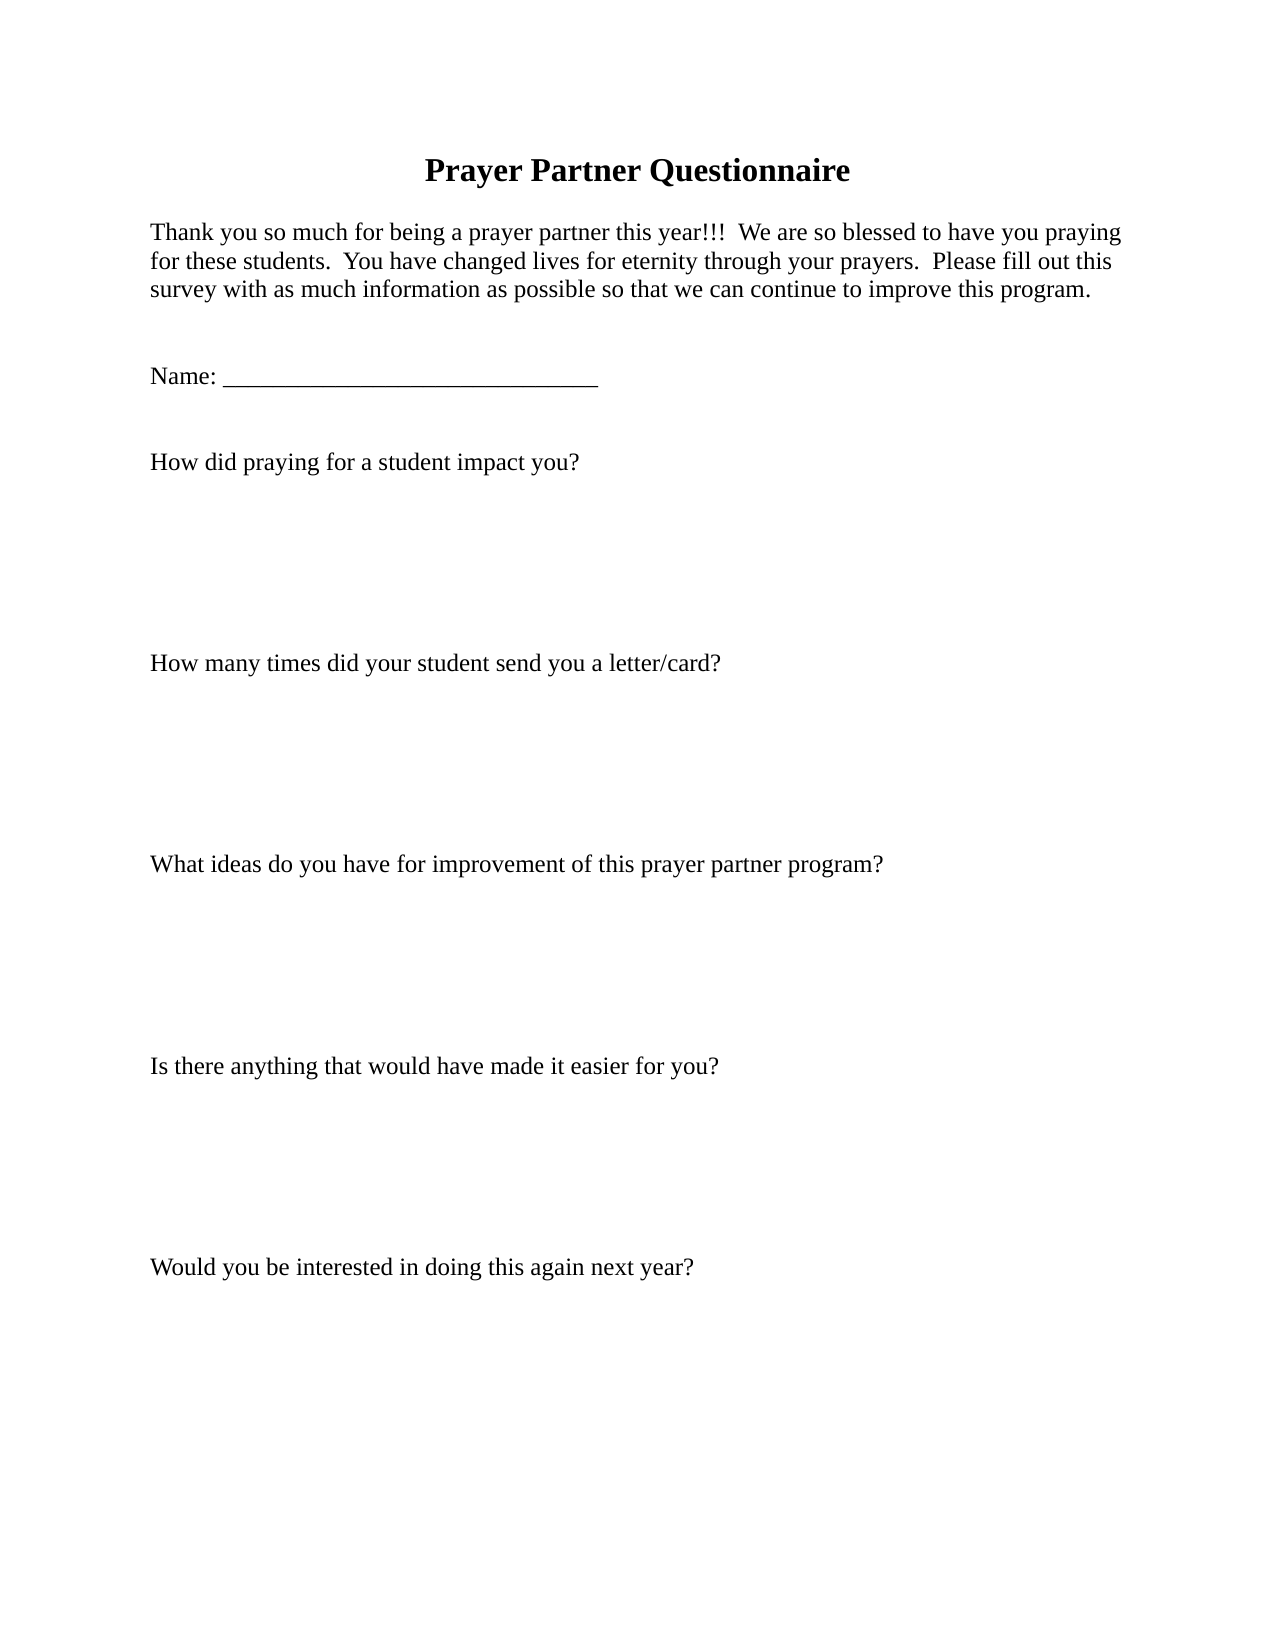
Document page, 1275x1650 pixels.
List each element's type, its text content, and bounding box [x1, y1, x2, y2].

text Would you be interested in doing this again next year? [150, 1252, 1125, 1281]
text How many times did your student send you a letter/card? [150, 648, 1125, 677]
text Prayer Partner Questionnaire [150, 150, 1125, 188]
text Thank you so much for being a prayer partner this year!!! We are so blessed to have you praying for these students. You have changed lives for eternity through your prayers. Please fill out this survey with as much information as possible so that we can continue to improve this program. [150, 217, 1125, 303]
text What ideas do you have for improvement of this prayer partner program? [150, 849, 1125, 878]
text Name: ______________________________ [150, 361, 1125, 389]
text Is there anything that would have made it easier for you? [150, 1051, 1125, 1079]
text How did praying for a student impact you? [150, 447, 1125, 476]
